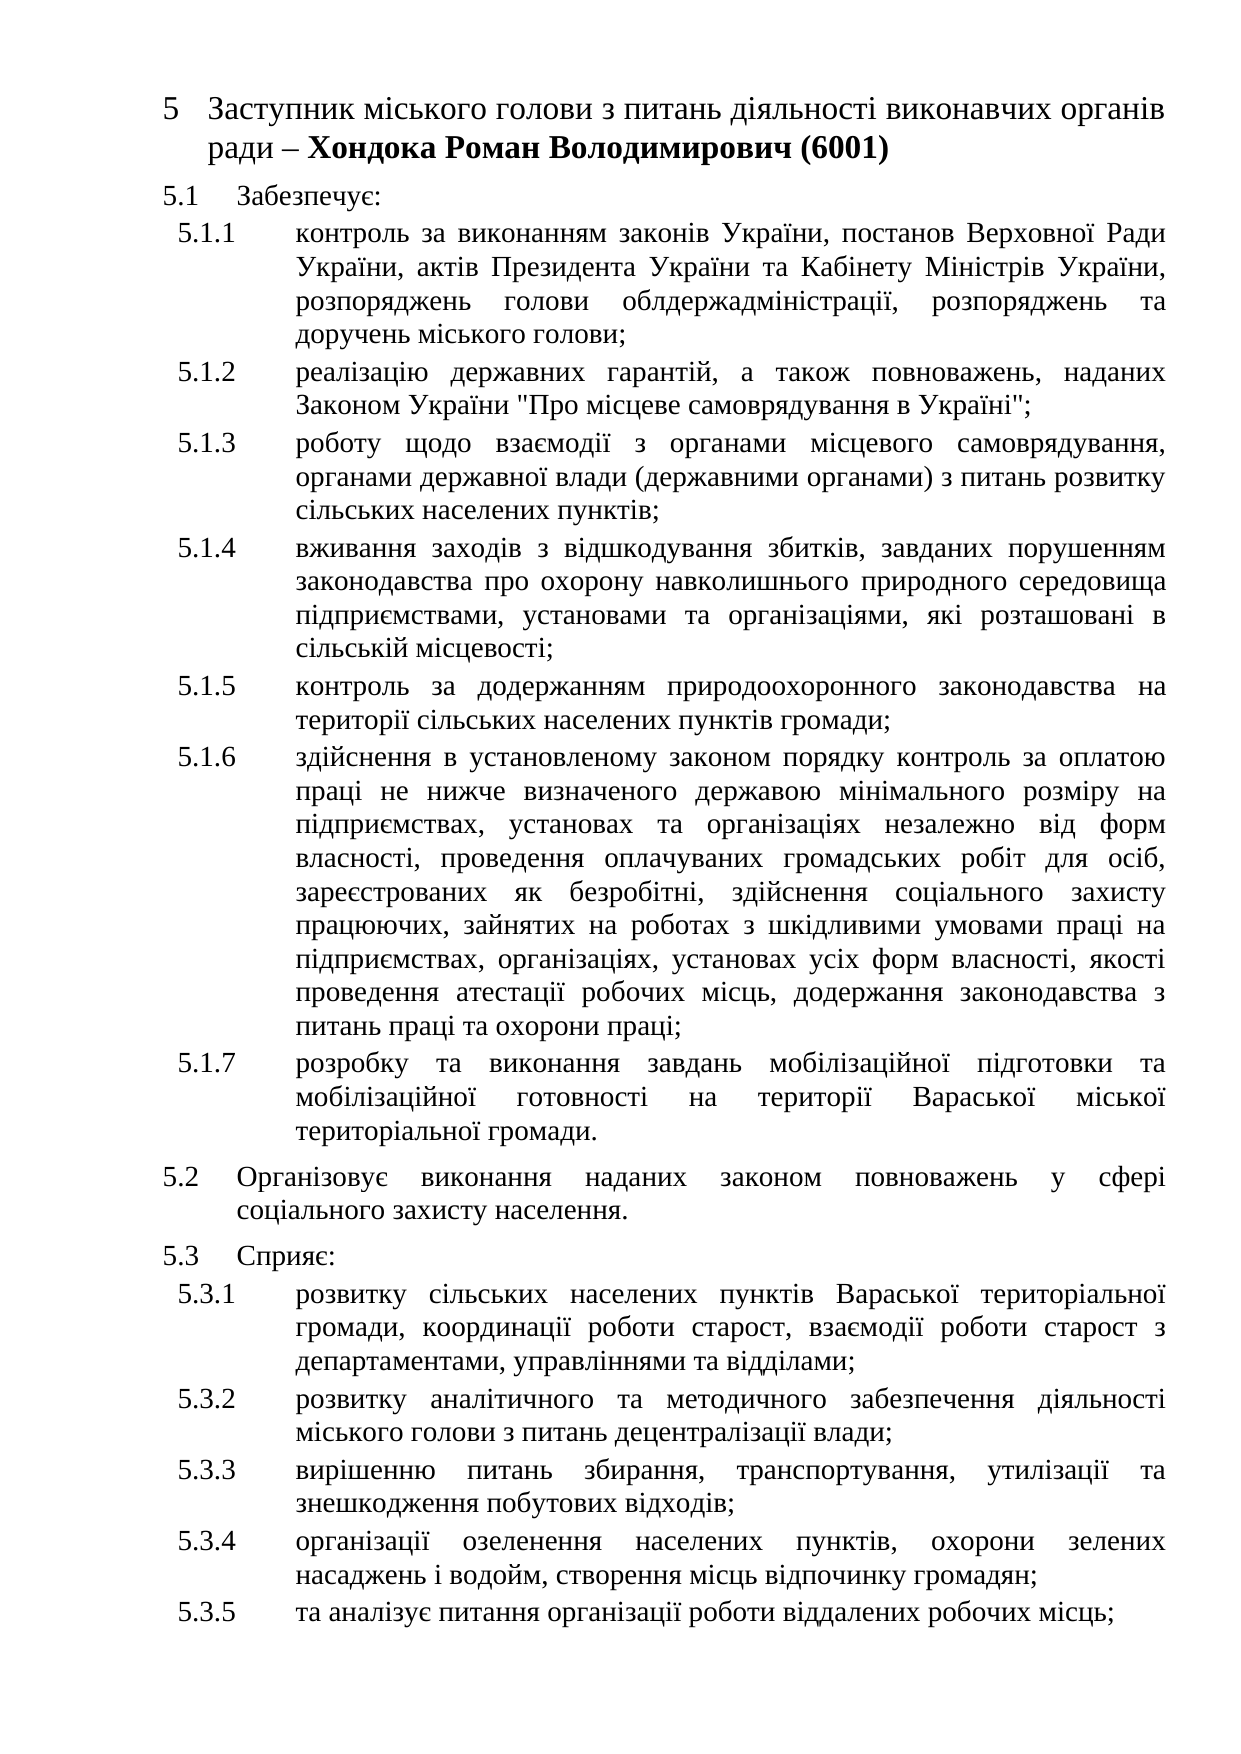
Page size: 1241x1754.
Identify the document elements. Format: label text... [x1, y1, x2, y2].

subtitle Заступник міського голови з питань діяльності виконавчих органів ради – Хондока Роман Володимирович (6001) [162, 89, 1167, 165]
subtitle розвитку аналітичного та методичного забезпечення діяльності міського голови з питань децентралізації влади; [177, 1381, 1167, 1448]
subtitle та аналізує питання організації роботи віддалених робочих місць; [177, 1594, 1167, 1628]
subtitle здійснення в установленому законом порядку контроль за оплатою праці не нижче визначеного державою мінімального розміру на підприємствах, установах та організаціях незалежно від форм власності, проведення оплачуваних громадських робіт для осіб, зареєстрованих як безробітні, здійснення соціального захисту працюючих, зайнятих на роботах з шкідливими умовами праці на підприємствах, організаціях, установах усіх форм власності, якості проведення атестації робочих місць, додержання законодавства з питань праці та охорони праці; [177, 739, 1167, 1041]
subtitle розробку та виконання завдань мобілізаційної підготовки та мобілізаційної готовності на території Вараської міської територіальної громади. [177, 1046, 1167, 1146]
subtitle Забезпечує: [162, 178, 1167, 211]
subtitle Сприяє: [162, 1238, 1167, 1272]
subtitle розвитку сільських населених пунктів Вараської територіальної громади, координації роботи старост, взаємодії роботи старост з департаментами, управліннями та відділами; [177, 1276, 1167, 1377]
subtitle вживання заходів з відшкодування збитків, завданих порушенням законодавства про охорону навколишнього природного середовища підприємствами, установами та організаціями, які розташовані в сільській місцевості; [177, 530, 1167, 664]
subtitle контроль за додержанням природоохоронного законодавства на території сільських населених пунктів громади; [177, 668, 1167, 735]
subtitle роботу щодо взаємодії з органами місцевого самоврядування, органами державної влади (державними органами) з питань розвитку сільських населених пунктів; [177, 425, 1167, 526]
subtitle вирішенню питань збирання, транспортування, утилізації та знешкодження побутових відходів; [177, 1452, 1167, 1519]
subtitle реалізацію державних гарантій, а також повноважень, наданих Законом України "Про місцеве самоврядування в Україні"; [177, 354, 1167, 421]
subtitle організації озеленення населених пунктів, охорони зелених насаджень і водойм, створення місць відпочинку громадян; [177, 1523, 1167, 1590]
subtitle контроль за виконанням законів України, постанов Верховної Ради України, актів Президента України та Кабінету Міністрів України, розпоряджень голови облдержадміністрації, розпоряджень та доручень міського голови; [177, 216, 1167, 350]
subtitle Організовує виконання наданих законом повноважень у сфері соціального захисту населення. [162, 1159, 1167, 1226]
